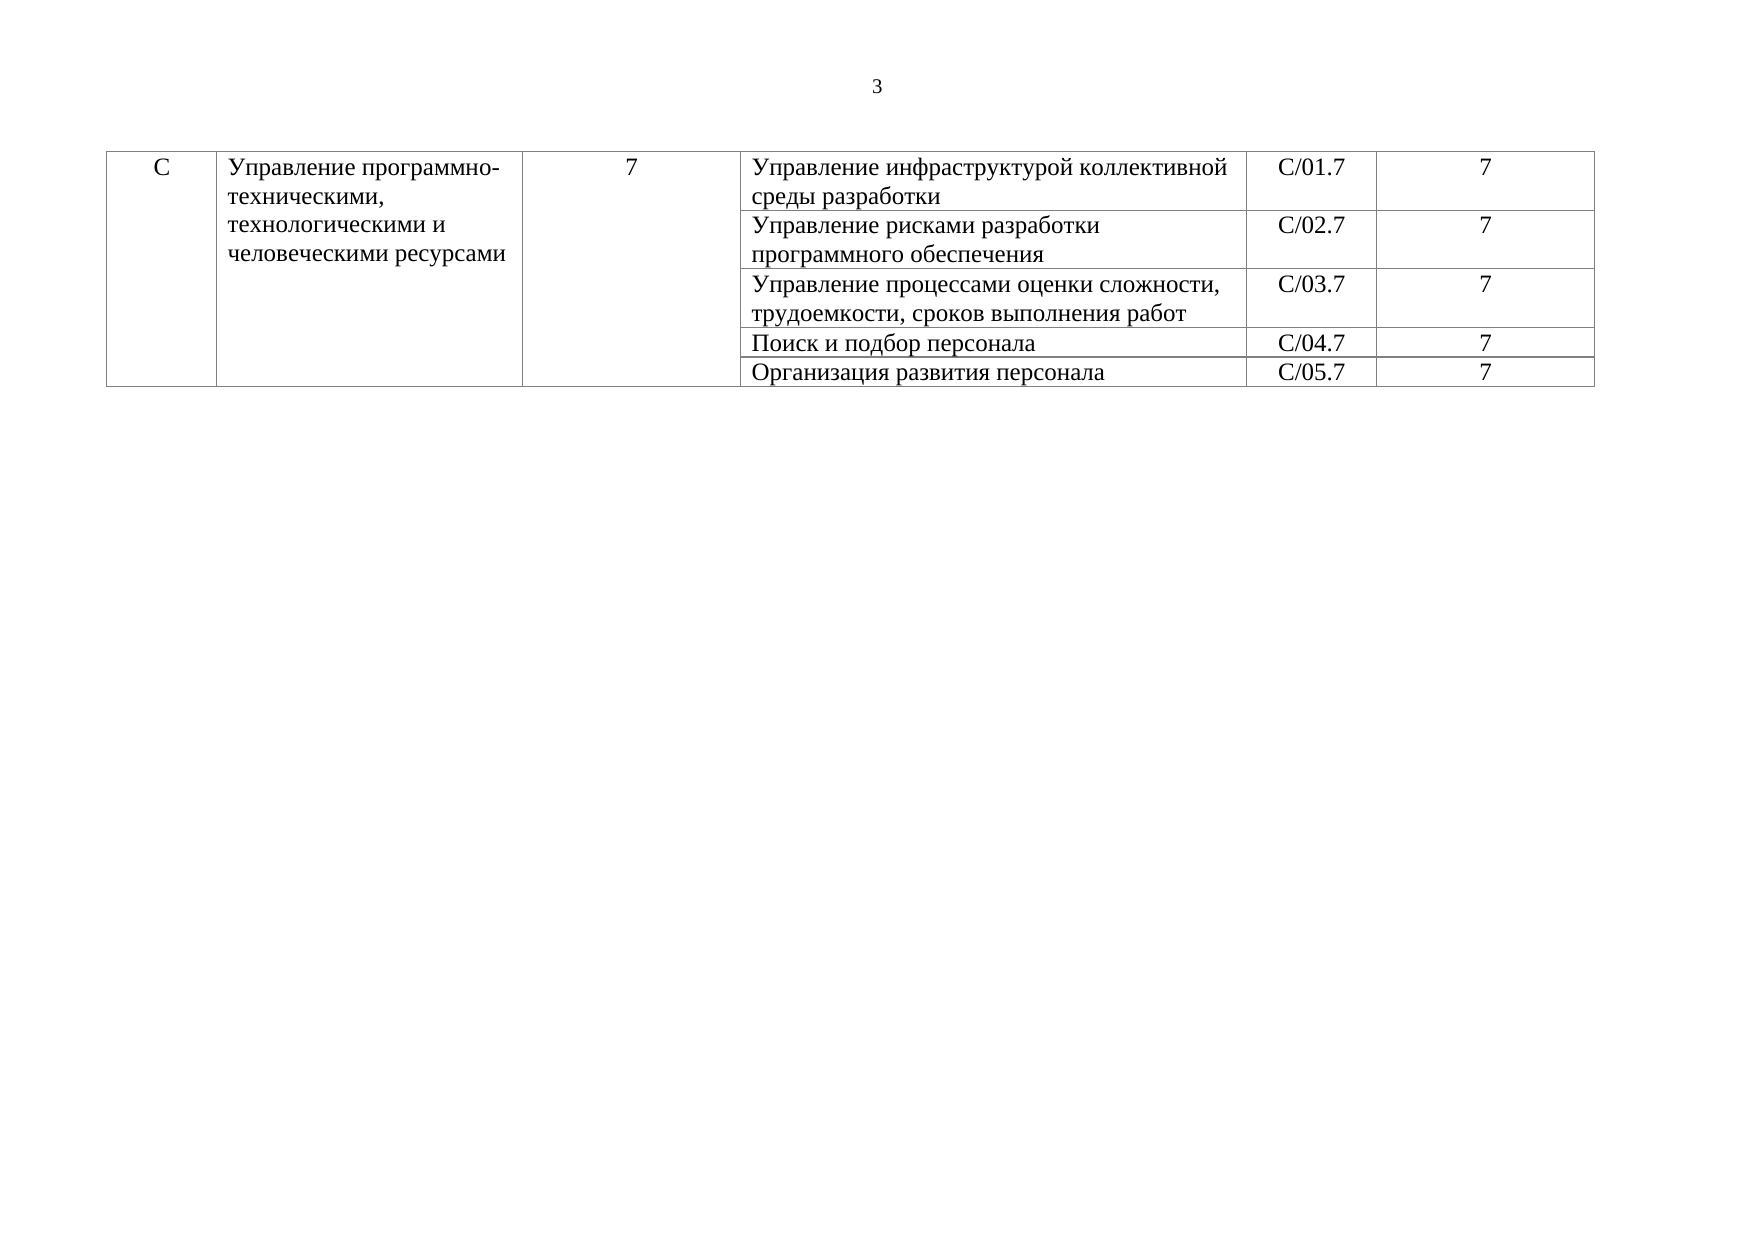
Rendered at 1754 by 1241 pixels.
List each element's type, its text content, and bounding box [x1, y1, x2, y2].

table_cell Управление инфраструктурой коллективной среды разработки [741, 152, 1246, 209]
table_cell С [107, 152, 216, 386]
table_cell Управление рисками разработки программного обеспечения [741, 211, 1246, 268]
table_cell С/04.7 [1247, 328, 1376, 356]
table_cell 7 [1377, 358, 1594, 386]
table_cell С/05.7 [1247, 358, 1376, 386]
table_cell 7 [1377, 211, 1594, 268]
table_cell Управление процессами оценки сложности, трудоемкости, сроков выполнения работ [741, 269, 1246, 327]
table_cell Поиск и подбор персонала [741, 328, 1246, 356]
table_cell 7 [1377, 269, 1594, 327]
table_cell С/02.7 [1247, 211, 1376, 268]
table_cell Организация развития персонала [741, 358, 1246, 386]
table_cell 7 [523, 152, 740, 386]
table_cell Управление программно-техническими, технологическими и человеческими ресурсами [217, 152, 522, 386]
table_cell 7 [1377, 152, 1594, 209]
table_cell С/01.7 [1247, 152, 1376, 209]
table_cell 7 [1377, 328, 1594, 356]
table_cell С/03.7 [1247, 269, 1376, 327]
